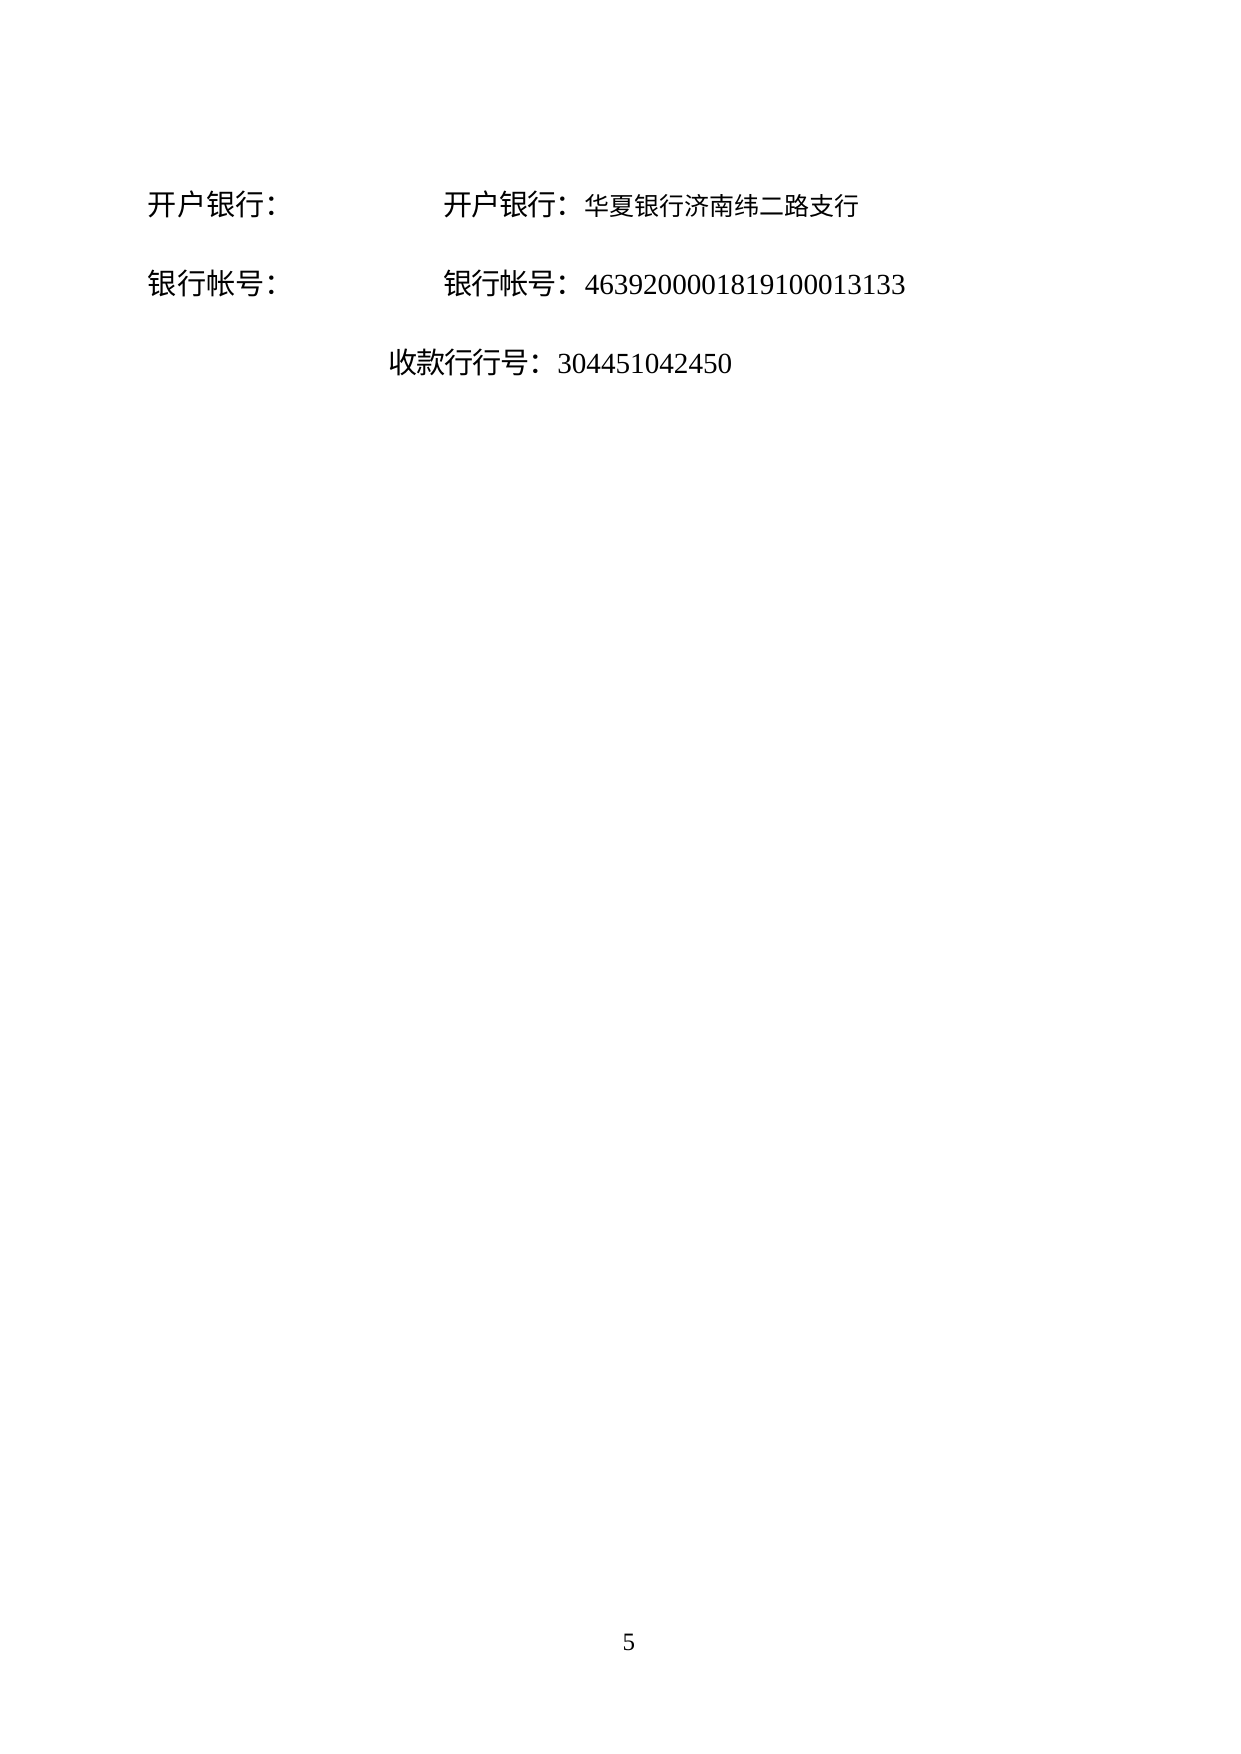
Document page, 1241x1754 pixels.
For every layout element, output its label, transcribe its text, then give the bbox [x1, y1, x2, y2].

text 银行帐号： 银行帐号：4639200001819100013133 [148, 242, 1092, 321]
text 收款行行号：304451042450 [148, 321, 1092, 401]
text 开户银行： 开户银行：华夏银行济南纬二路支行 [148, 163, 1092, 242]
